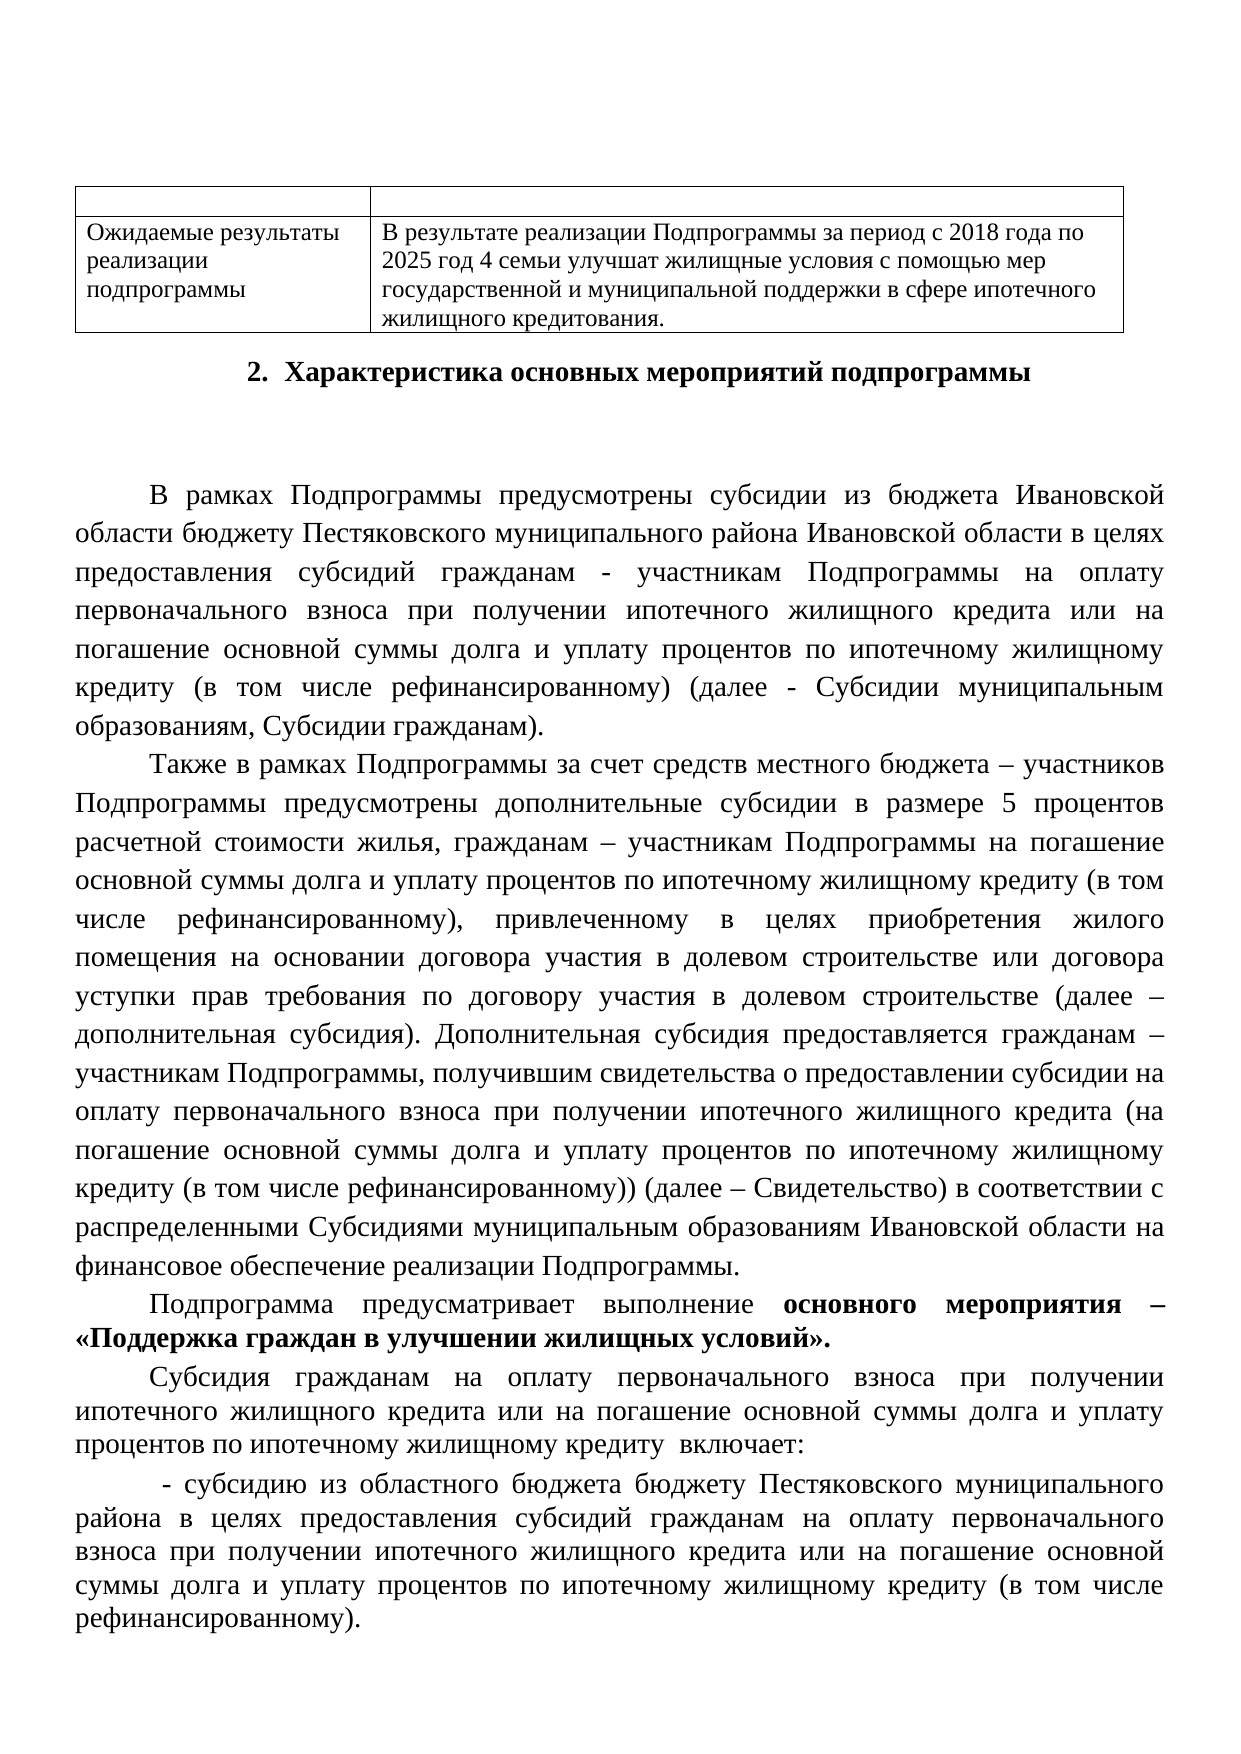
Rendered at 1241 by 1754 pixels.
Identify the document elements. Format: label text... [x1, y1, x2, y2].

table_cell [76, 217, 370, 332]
text В рамках Подпрограммы предусмотрены субсидии из бюджета Ивановской области бюджету Пестяковского муниципального района Ивановской области в целях предоставления субсидий гражданам - участникам Подпрограммы на оплату первоначального взноса при получении ипотечного жилищного кредита или на погашение основной суммы долга и уплату процентов по ипотечному жилищному кредиту (в том числе рефинансированному) (далее - Субсидии муниципальным образованиям, Субсидии гражданам). [75, 477, 1165, 742]
text Также в рамках Подпрограммы за счет средств местного бюджета – участников Подпрограммы предусмотрены дополнительные субсидии в размере 5 процентов расчетной стоимости жилья, гражданам – участникам Подпрограммы на погашение основной суммы долга и уплату процентов по ипотечному жилищному кредиту (в том числе рефинансированному), привлеченному в целях приобретения жилого помещения на основании договора участия в долевом строительстве или договора уступки прав требования по договору участия в долевом строительстве (далее – дополнительная субсидия). Дополнительная субсидия предоставляется гражданам – участникам Подпрограммы, получившим свидетельства о предоставлении субсидии на оплату первоначального взноса при получении ипотечного жилищного кредита (на погашение основной суммы долга и уплату процентов по ипотечному жилищному кредиту (в том числе рефинансированному)) (далее – Свидетельство) в соответствии с распределенными Субсидиями муниципальным образованиям Ивановской области на финансовое обеспечение реализации Подпрограммы. [75, 747, 1165, 1281]
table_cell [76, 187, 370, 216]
subtitle Характеристика основных мероприятий подпрограммы [112, 354, 1165, 387]
text Подпрограмма предусматривает выполнение основного мероприятия – «Поддержка граждан в улучшении жилищных условий». [75, 1286, 1165, 1353]
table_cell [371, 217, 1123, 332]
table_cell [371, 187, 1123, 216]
text - субсидию из областного бюджета бюджету Пестяковского муниципального района в целях предоставления субсидий гражданам на оплату первоначального взноса при получении ипотечного жилищного кредита или на погашение основной суммы долга и уплату процентов по ипотечному жилищному кредиту (в том числе рефинансированному). [75, 1466, 1165, 1634]
text Субсидия гражданам на оплату первоначального взноса при получении ипотечного жилищного кредита или на погашение основной суммы долга и уплату процентов по ипотечному жилищному кредиту включает: [75, 1359, 1165, 1460]
